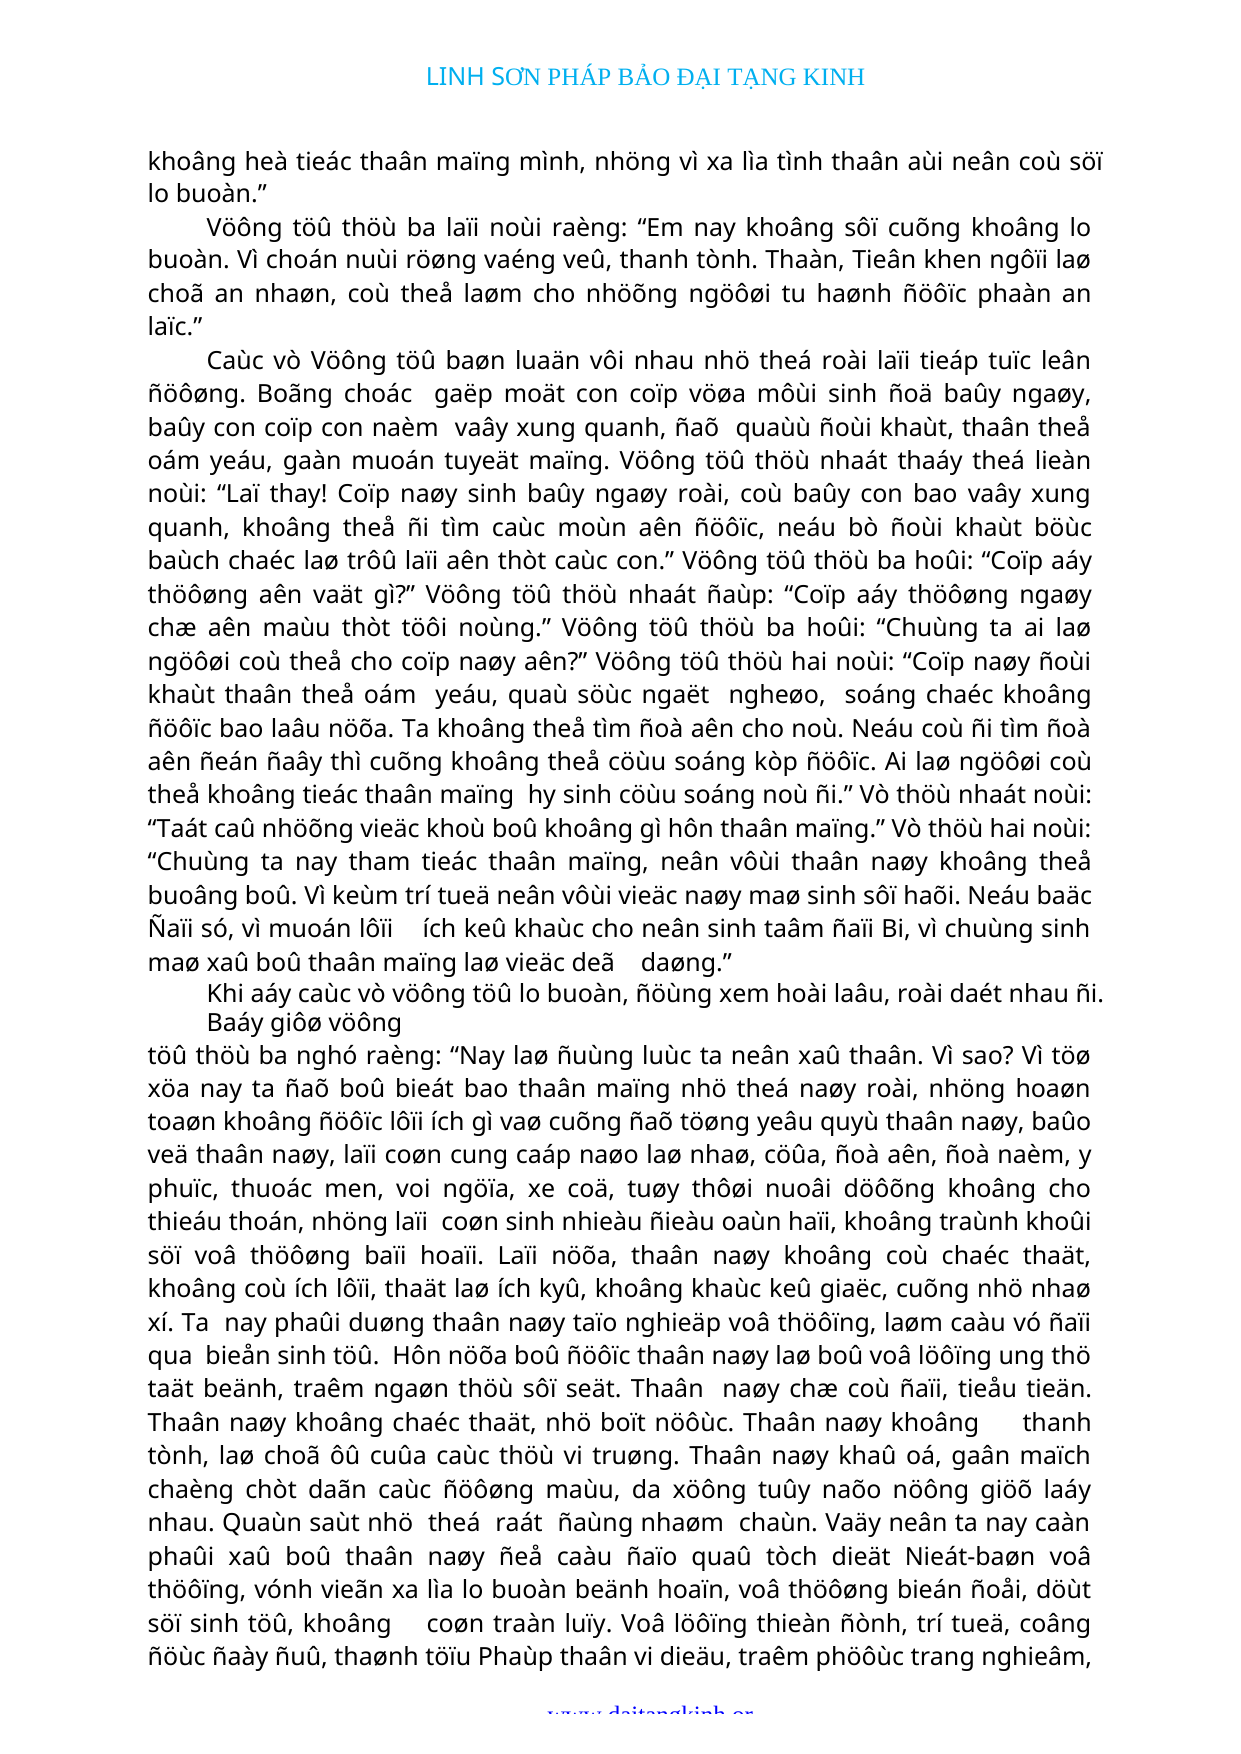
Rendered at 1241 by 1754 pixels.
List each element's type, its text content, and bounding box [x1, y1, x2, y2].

text Khi aáy caùc vò vöông töû lo buoàn, ñöùng xem hoài laâu, roài daét nhau ñi. Baáy giôø vöông [206, 978, 1105, 1037]
text Vöông töû thöù ba laïi noùi raèng: “Em nay khoâng sôï cuõng khoâng lo buoàn. Vì choán nuùi röøng vaéng veû, thanh tònh. Thaàn, Tieân khen ngôïi laø choã an nhaøn, coù theå laøm cho nhöõng ngöôøi tu haønh ñöôïc phaàn an laïc.” [147, 209, 1093, 343]
text khoâng heà tieác thaân maïng mình, nhöng vì xa lìa tình thaân aùi neân coù söï lo buoàn.” [147, 145, 1105, 209]
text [147, 1037, 1093, 1673]
text Caùc vò Vöông töû baøn luaän vôi nhau nhö theá roài laïi tieáp tuïc leân ñöôøng. Boãng choác gaëp moät con coïp vöøa môùi sinh ñoä baûy ngaøy, baûy con coïp con naèm vaây xung quanh, ñaõ quaùù ñoùi khaùt, thaân theå oám yeáu, gaàn muoán tuyeät maïng. Vöông töû thöù nhaát thaáy theá lieàn noùi: “Laï thay! Coïp naøy sinh baûy ngaøy roài, coù baûy con bao vaây xung quanh, khoâng theå ñi tìm caùc moùn aên ñöôïc, neáu bò ñoùi khaùt böùc baùch chaéc laø trôû laïi aên thòt caùc con.” Vöông töû thöù ba hoûi: “Coïp aáy thöôøng aên vaät gì?” Vöông töû thöù nhaát ñaùp: “Coïp aáy thöôøng ngaøy chæ aên maùu thòt töôi noùng.” Vöông töû thöù ba hoûi: “Chuùng ta ai laø ngöôøi coù theå cho coïp naøy aên?” Vöông töû thöù hai noùi: “Coïp naøy ñoùi khaùt thaân theå oám yeáu, quaù söùc ngaët ngheøo, soáng chaéc khoâng ñöôïc bao laâu nöõa. Ta khoâng theå tìm ñoà aên cho noù. Neáu coù ñi tìm ñoà aên ñeán ñaây thì cuõng khoâng theå cöùu soáng kòp ñöôïc. Ai laø ngöôøi coù theå khoâng tieác thaân maïng hy sinh cöùu soáng noù ñi.” Vò thöù nhaát noùi: “Taát caû nhöõng vieäc khoù boû khoâng gì hôn thaân maïng.” Vò thöù hai noùi: “Chuùng ta nay tham tieác thaân maïng, neân vôùi thaân naøy khoâng theå buoâng boû. Vì keùm trí tueä neân vôùi vieäc naøy maø sinh sôï haõi. Neáu baäc Ñaïi só, vì muoán lôïi ích keû khaùc cho neân sinh taâm ñaïi Bi, vì chuùng sinh maø xaû boû thaân maïng laø vieäc deã daøng.” [147, 343, 1093, 978]
